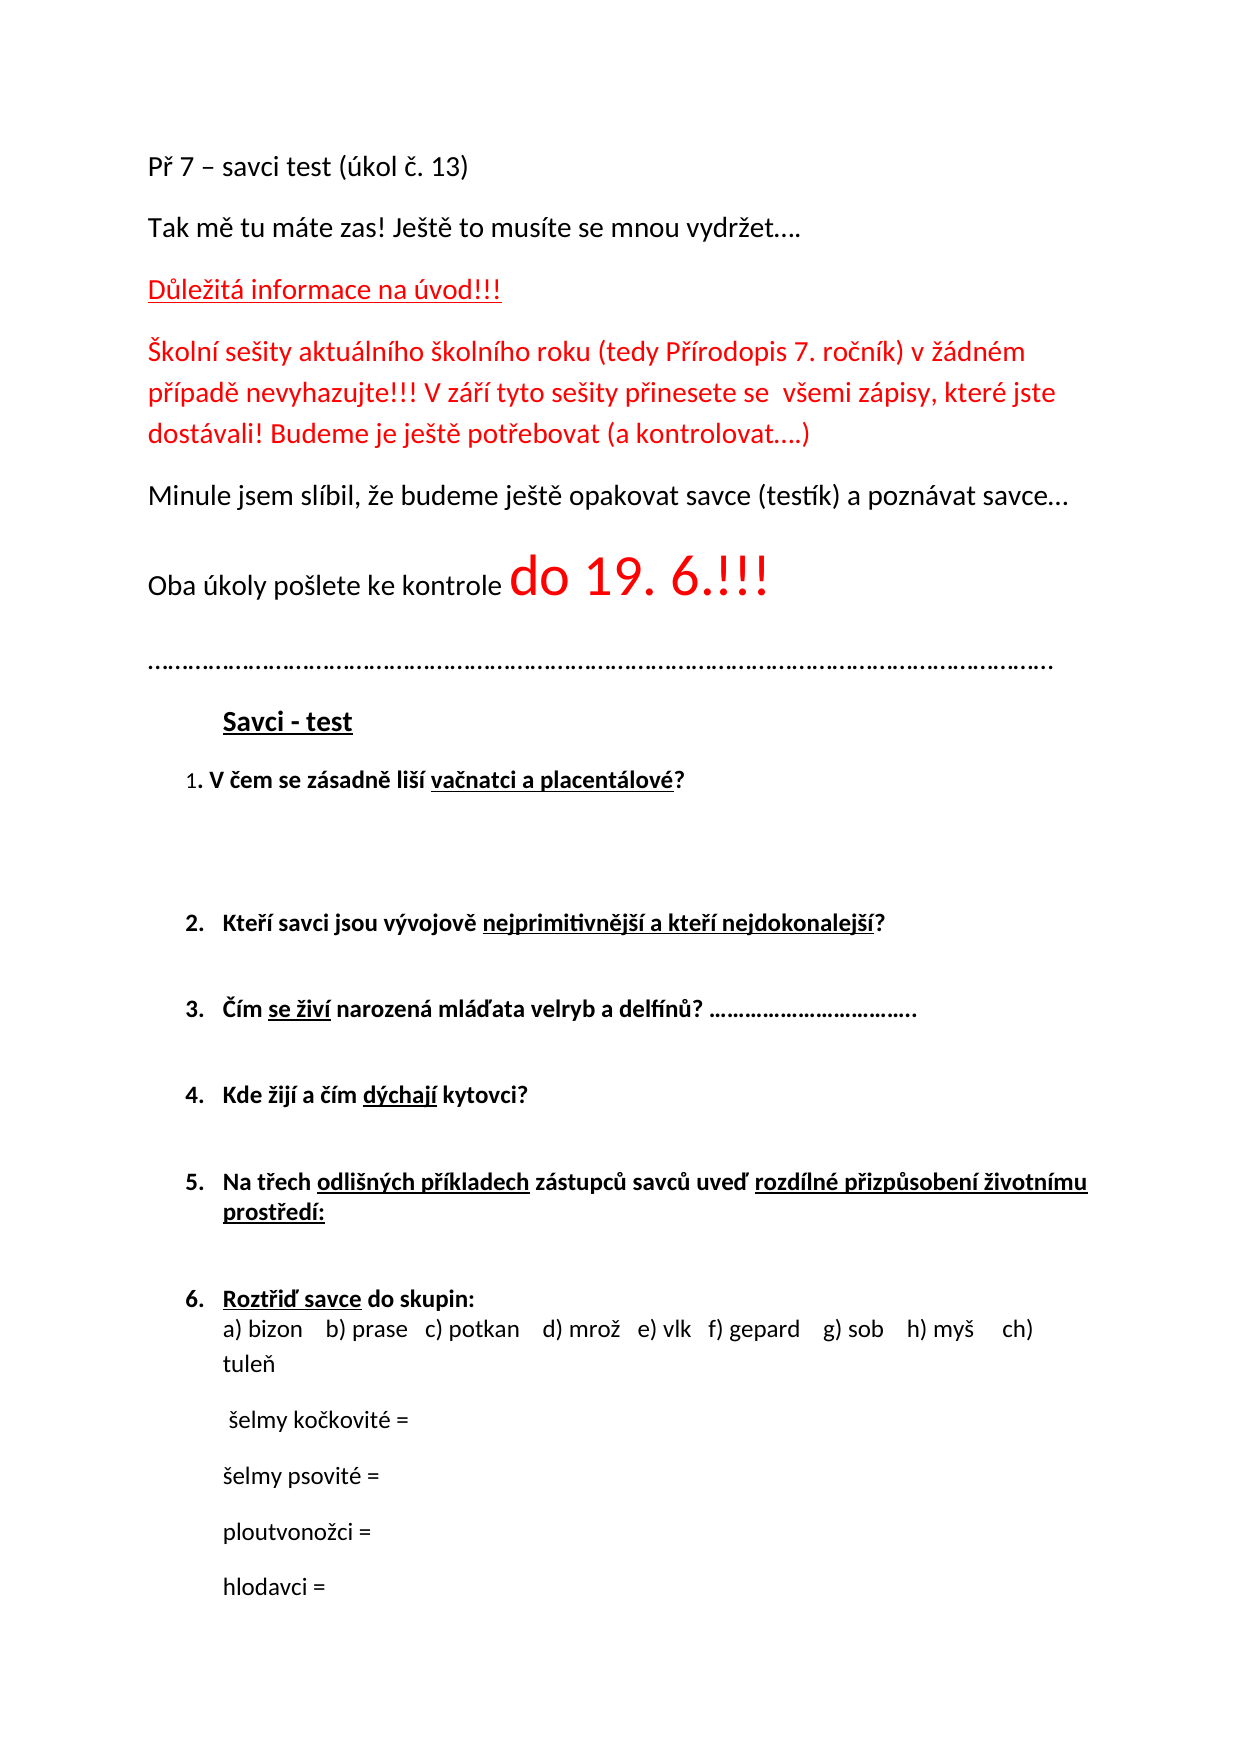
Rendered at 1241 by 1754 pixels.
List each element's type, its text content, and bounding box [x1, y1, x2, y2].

text šelmy psovité = [223, 1460, 1093, 1490]
text ……………………………………………………………………………………………………………………… [148, 641, 1093, 677]
text Důležitá informace na úvod!!! [148, 271, 1093, 307]
text 1. V čem se zásadně liší vačnatci a placentálové? [185, 764, 1093, 795]
text Minule jsem slíbil, že budeme ještě opakovat savce (testík) a poznávat savce… [148, 477, 1093, 512]
text Př 7 – savci test (úkol č. 13) [148, 148, 1093, 183]
list Kde žijí a čím dýchají kytovci? [185, 1079, 1093, 1110]
text Školní sešity aktuálního školního roku (tedy Přírodopis 7. ročník) v žádném případě nevyhazujte!!! V září tyto sešity přinesete se všemi zápisy, které jste dostávali! Budeme je ještě potřebovat (a kontrolovat….) [148, 333, 1093, 450]
text a) bizon b) prase c) potkan d) mrož e) vlk f) gepard g) sob h) myš ch) tuleň [223, 1313, 1093, 1379]
text Tak mě tu máte zas! Ještě to musíte se mnou vydržet…. [148, 209, 1093, 245]
text ploutvonožci = [223, 1516, 1093, 1546]
list Savci - test [223, 703, 1093, 738]
text Oba úkoly pošlete ke kontrole do 19. 6.!!! [148, 538, 1093, 609]
list Čím se živí narozená mláďata velryb a delfínů? …………………………….. [185, 993, 1093, 1024]
list Roztřiď savce do skupin: [185, 1283, 1093, 1313]
list Na třech odlišných příkladech zástupců savců uveď rozdílné přizpůsobení životnímu prostředí: [185, 1166, 1093, 1227]
text hlodavci = [223, 1572, 1093, 1602]
text šelmy kočkovité = [223, 1404, 1093, 1434]
list Kteří savci jsou vývojově nejprimitivnější a kteří nejdokonalejší? [185, 907, 1093, 937]
